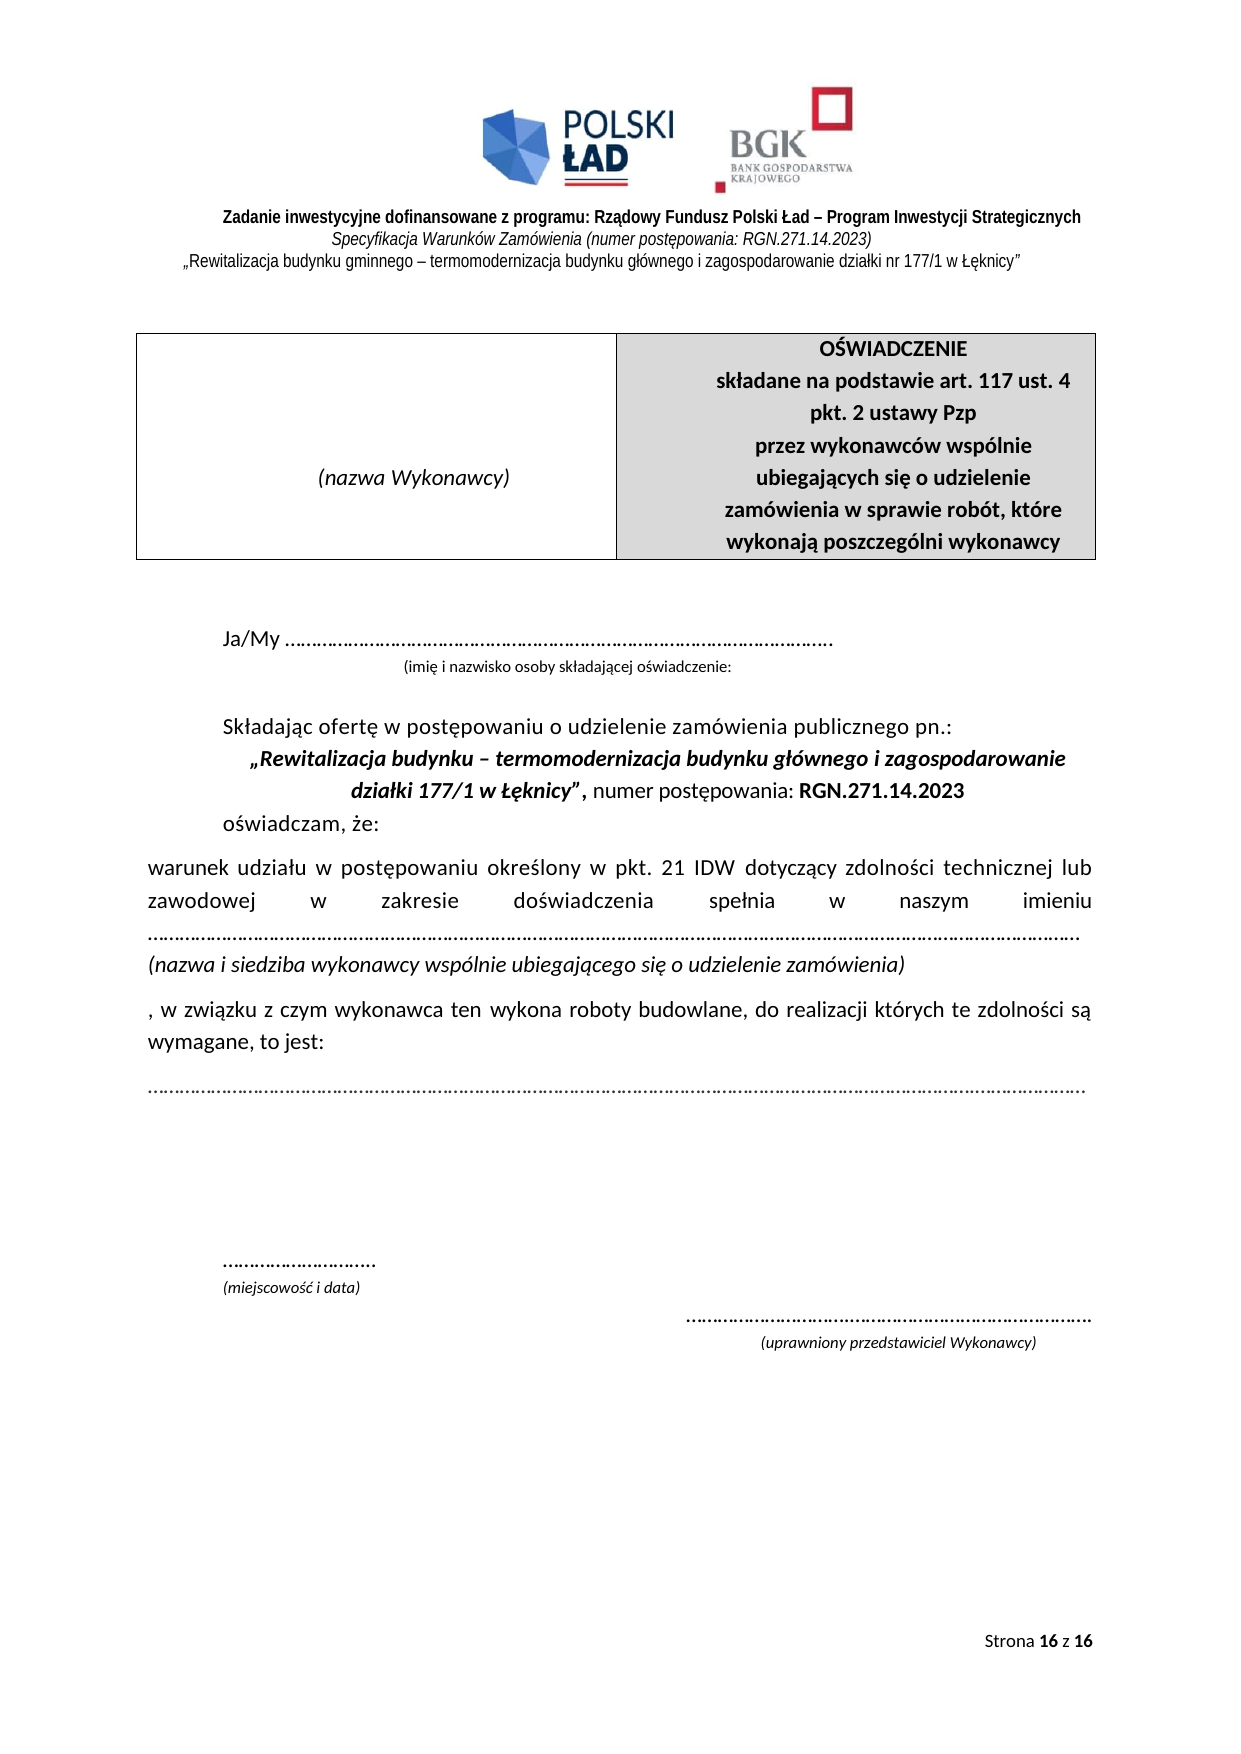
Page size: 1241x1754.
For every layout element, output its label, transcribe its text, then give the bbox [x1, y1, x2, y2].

text (imię i nazwisko osoby składającej oświadczenie: [223, 657, 1093, 677]
text Składając ofertę w postępowaniu o udzielenie zamówienia publicznego pn.: [223, 712, 1093, 740]
text oświadczam, że: [223, 809, 1093, 837]
text (uprawniony przedstawiciel Wykonawcy) [223, 1333, 1093, 1353]
text „Rewitalizacja budynku – termomodernizacja budynku głównego i zagospodarowanie działki 177/1 w Łęknicy”, numer postępowania: RGN.271.14.2023 [223, 744, 1093, 805]
text ……………………….. [223, 1245, 1093, 1273]
text (miejscowość i data) [223, 1277, 1093, 1298]
text Ja/My ………………………………………………………………………………………….. [223, 624, 1093, 653]
picture [445, 73, 870, 207]
text , w związku z czym wykonawca ten wykona roboty budowlane, do realizacji których te zdolności są wymagane, to jest: [148, 995, 1093, 1055]
table_header OŚWIADCZENIE składane na podstawie art. 117 ust. 4 pkt. 2 ustawy Pzp przez wykonawców wspólnie ubiegających się o udzielenie zamówienia w sprawie robót, które wykonają poszczególni wykonawcy [617, 334, 1095, 559]
text ………………………….………………………………………. [223, 1301, 1093, 1329]
table_header (nazwa Wykonawcy) [137, 334, 616, 559]
text warunek udziału w postępowaniu określony w pkt. 21 IDW dotyczący zdolności technicznej lub zawodowej w zakresie doświadczenia spełnia w naszym imieniu …………………………………………………………………………………………………………………………………………………………… (nazwa i siedziba wykonawcy wspólnie ubiegającego się o udzielenie zamówienia) [148, 853, 1093, 978]
text ………………………………………………………………………………………………………………………………………….………………… [148, 1072, 1093, 1100]
